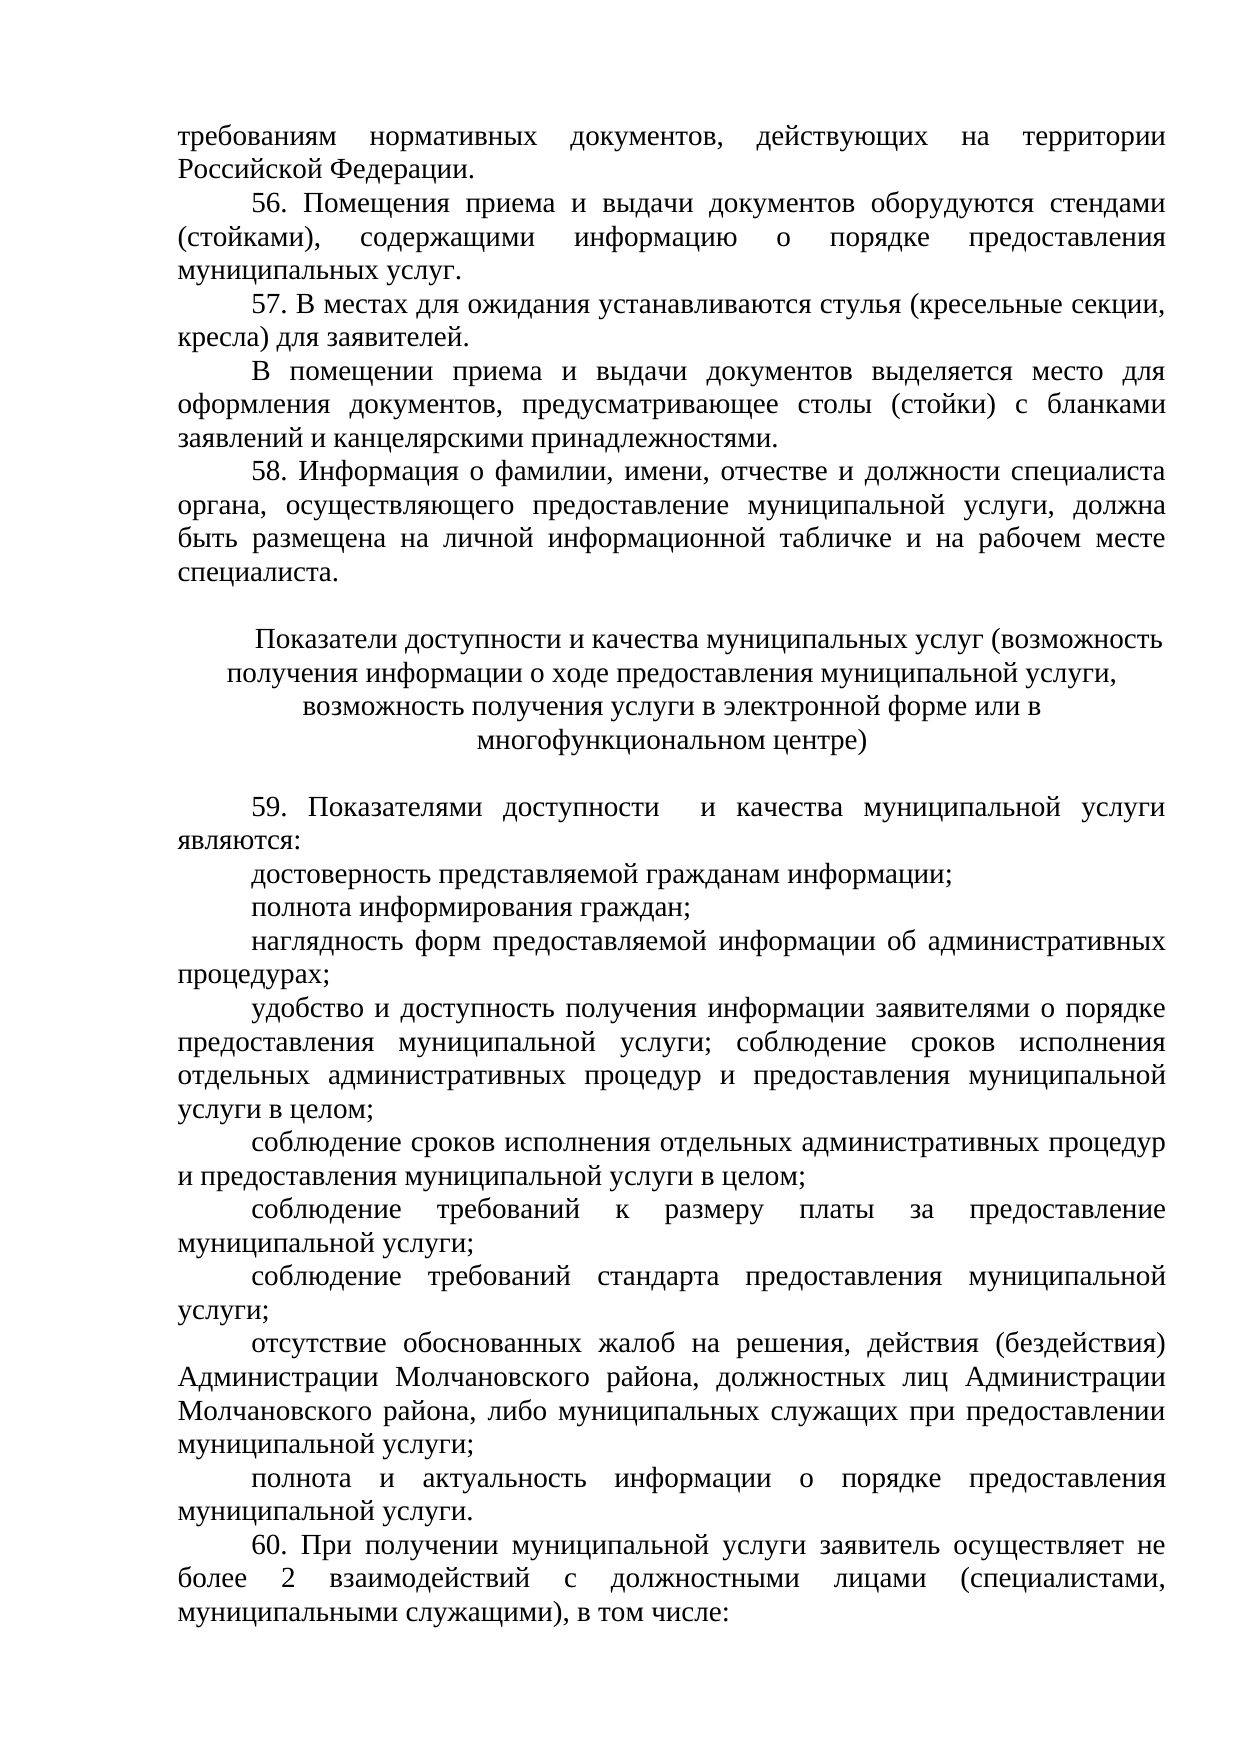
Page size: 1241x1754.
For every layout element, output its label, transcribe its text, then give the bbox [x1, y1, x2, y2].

text 60. При получении муниципальной услуги заявитель осуществляет не более 2 взаимодействий с должностными лицами (специалистами, муниципальными служащими), в том числе: [177, 1527, 1167, 1627]
text достоверность представляемой гражданам информации; [177, 856, 1167, 889]
text соблюдение требований к размеру платы за предоставление муниципальной услуги; [177, 1191, 1167, 1258]
text 57. В местах для ожидания устанавливаются стулья (кресельные секции, кресла) для заявителей. [177, 286, 1167, 353]
text 59. Показателями доступности и качества муниципальной услуги являются: [177, 789, 1167, 856]
text полнота и актуальность информации о порядке предоставления муниципальной услуги. [177, 1460, 1167, 1527]
text соблюдение требований стандарта предоставления муниципальной услуги; [177, 1258, 1167, 1326]
text 56. Помещения приема и выдачи документов оборудуются стендами (стойками), содержащими информацию о порядке предоставления муниципальных услуг. [177, 185, 1167, 286]
text соблюдение сроков исполнения отдельных административных процедур и предоставления муниципальной услуги в целом; [177, 1124, 1167, 1191]
text удобство и доступность получения информации заявителями о порядке предоставления муниципальной услуги; соблюдение сроков исполнения отдельных административных процедур и предоставления муниципальной услуги в целом; [177, 990, 1167, 1124]
text Показатели доступности и качества муниципальных услуг (возможность получения информации о ходе предоставления муниципальной услуги, возможность получения услуги в электронной форме или в многофункциональном центре) [177, 621, 1167, 755]
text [177, 118, 1167, 185]
text наглядность форм предоставляемой информации об административных процедурах; [177, 923, 1167, 990]
text полнота информирования граждан; [177, 889, 1167, 923]
text В помещении приема и выдачи документов выделяется место для оформления документов, предусматривающее столы (стойки) с бланками заявлений и канцелярскими принадлежностями. [177, 353, 1167, 453]
text отсутствие обоснованных жалоб на решения, действия (бездействия) Администрации Молчановского района, должностных лиц Администрации Молчановского района, либо муниципальных служащих при предоставлении муниципальной услуги; [177, 1326, 1167, 1460]
text 58. Информация о фамилии, имени, отчестве и должности специалиста органа, осуществляющего предоставление муниципальной услуги, должна быть размещена на личной информационной табличке и на рабочем месте специалиста. [177, 453, 1167, 588]
